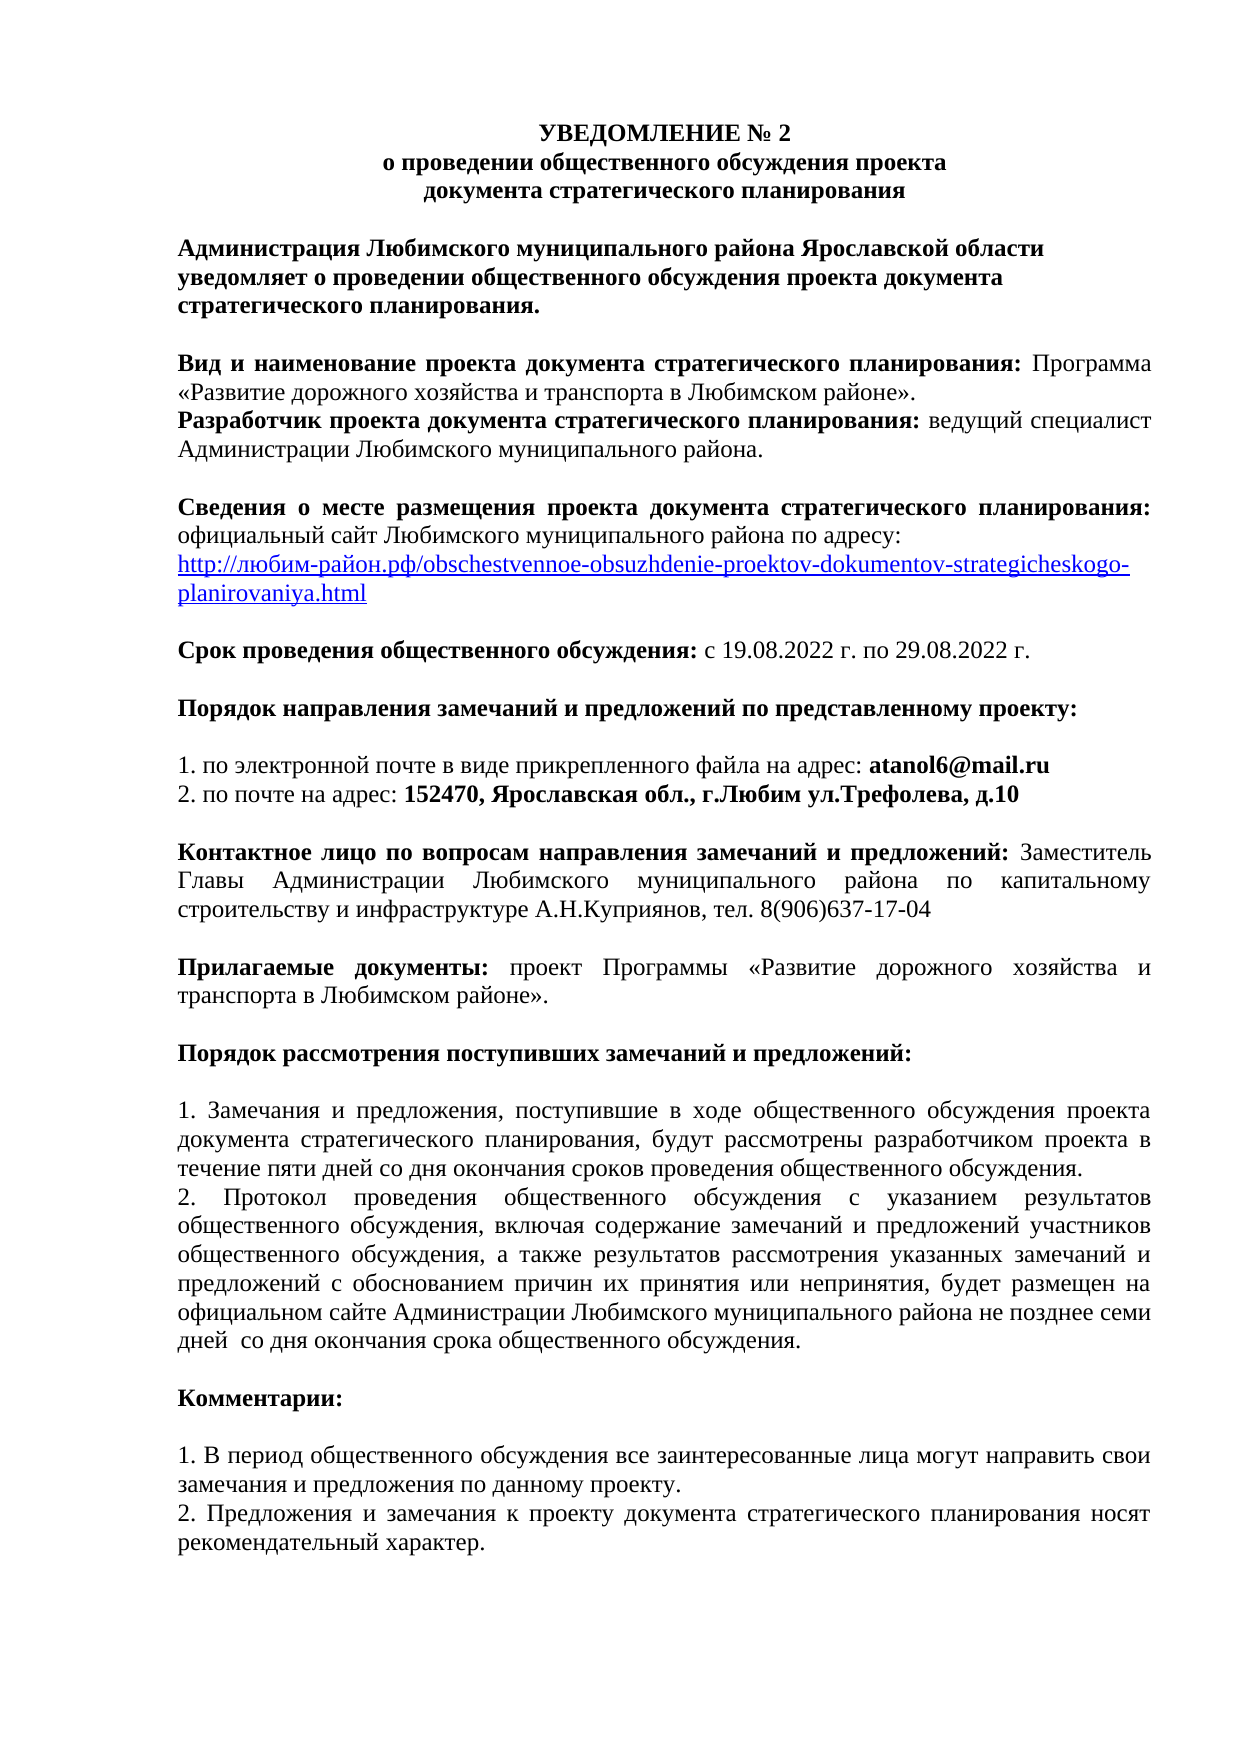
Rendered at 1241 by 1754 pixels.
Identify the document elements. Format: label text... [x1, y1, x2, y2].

text о проведении общественного обсуждения проекта [177, 147, 1152, 176]
text Порядок направления замечаний и предложений по представленному проекту: [177, 693, 1152, 722]
text документа стратегического планирования [177, 176, 1152, 204]
text Комментарии: [177, 1383, 1152, 1412]
text Сведения о месте размещения проекта документа стратегического планирования: официальный сайт Любимского муниципального района по адресу: [177, 492, 1152, 549]
text 2. Протокол проведения общественного обсуждения с указанием результатов общественного обсуждения, включая содержание замечаний и предложений участников общественного обсуждения, а также результатов рассмотрения указанных замечаний и предложений с обоснованием причин их принятия или непринятия, будет размещен на официальном сайте Администрации Любимского муниципального района не позднее семи дней со дня окончания срока общественного обсуждения. [177, 1182, 1152, 1354]
text 1. по электронной почте в виде прикрепленного файла на адрес: atanol6@mail.ru [177, 751, 1152, 779]
text уведомляет о проведении общественного обсуждения проекта документа стратегического планирования. [177, 262, 1152, 319]
text 1. Замечания и предложения, поступившие в ходе общественного обсуждения проекта документа стратегического планирования, будут рассмотрены разработчиком проекта в течение пяти дней со дня окончания сроков проведения общественного обсуждения. [177, 1096, 1152, 1182]
text Срок проведения общественного обсуждения: с 19.08.2022 г. по 29.08.2022 г. [177, 636, 1152, 664]
text Порядок рассмотрения поступивших замечаний и предложений: [177, 1038, 1152, 1067]
text Администрация Любимского муниципального района Ярославской области [177, 233, 1152, 262]
text Вид и наименование проекта документа стратегического планирования: Программа «Развитие дорожного хозяйства и транспорта в Любимском районе». [177, 348, 1152, 406]
text Прилагаемые документы: проект Программы «Развитие дорожного хозяйства и транспорта в Любимском районе». [177, 952, 1152, 1009]
text 1. В период общественного обсуждения все заинтересованные лица могут направить свои замечания и предложения по данному проекту. [177, 1441, 1152, 1498]
text УВЕДОМЛЕНИЕ № 2 [177, 118, 1152, 147]
text 2. по почте на адрес: 152470, Ярославская обл., г.Любим ул.Трефолева, д.10 [177, 779, 1152, 808]
text 2. Предложения и замечания к проекту документа стратегического планирования носят рекомендательный характер. [177, 1498, 1152, 1556]
text http://любим-район.рф/obschestvennoe-obsuzhdenie-proektov-dokumentov-strategicheskogo-planirovaniya.html [177, 549, 1152, 607]
text Разработчик проекта документа стратегического планирования: ведущий специалист Администрации Любимского муниципального района. [177, 406, 1152, 463]
text Контактное лицо по вопросам направления замечаний и предложений: Заместитель Главы Администрации Любимского муниципального района по капитальному строительству и инфраструктуре А.Н.Куприянов, тел. 8(906)637-17-04 [177, 837, 1152, 923]
